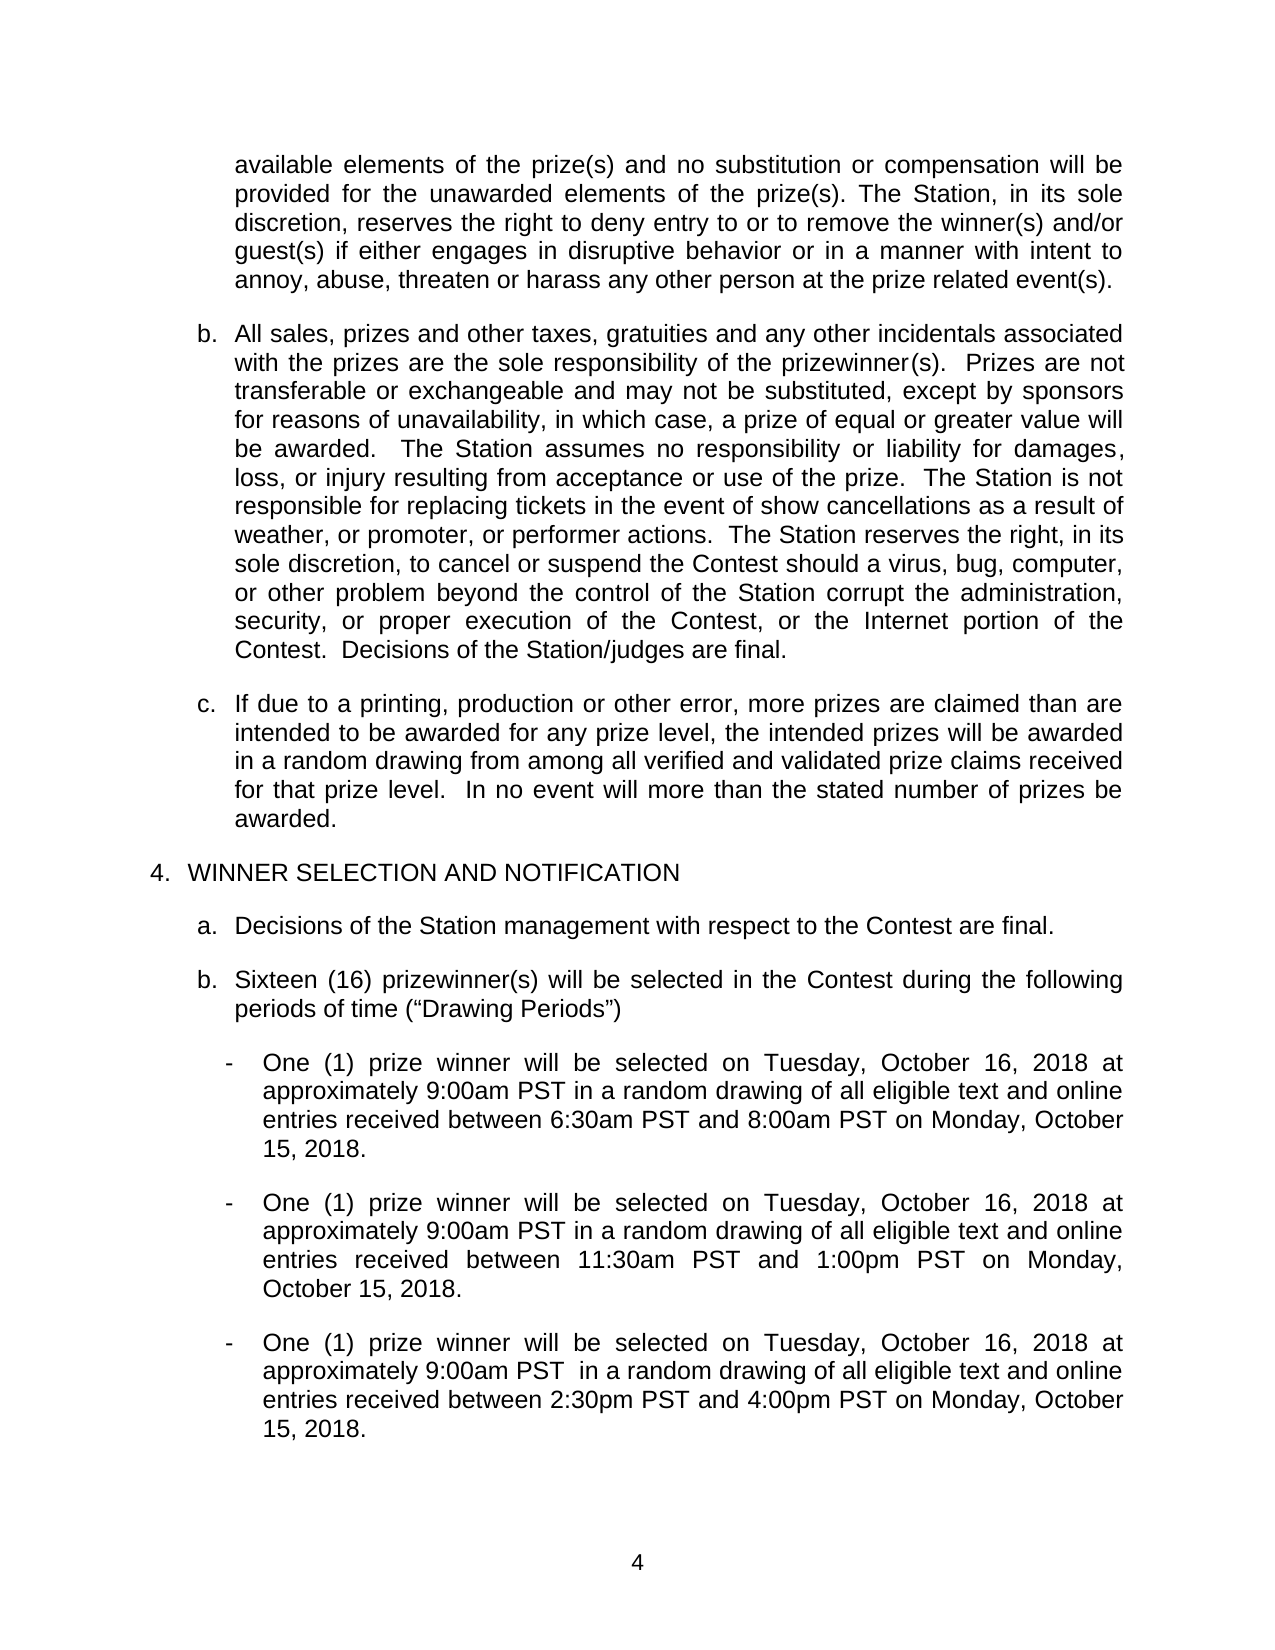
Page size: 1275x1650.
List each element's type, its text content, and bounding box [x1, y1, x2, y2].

list One (1) prize winner will be selected on at approximately in a random drawing of all eligible text and online entries received between and on. [225, 1187, 1125, 1302]
subtitle Decisions of the Station management with respect to the are final. [197, 911, 1125, 940]
list One (1) prize winner will be selected on at approximately in a random drawing of all eligible text and online entries received between and on . [225, 1327, 1125, 1442]
subtitle WINNER SELECTION AND NOTIFICATION [150, 857, 1125, 886]
subtitle All sales, prize and other taxes, gratuities and any other incidentals associated with the prize are the sole responsibility of the prizewinner Prizes are not transferable or exchangeable and may not be substituted, except by sponsors for reasons of unavailability n which case, a prize of equal or greater value will be awarded. The Station assumes no responsibility or liability for damages loss or injury resulting from acceptance or use of the prize. The Station is not responsible for replacing tickets in the event of show cancellations as a result of weather, promoter or performer. The Station reserves the right, in its sole discretion, to cancel or suspend should a virus, bug, computer or other problem beyond the control of the Station corrupt the administration, security or proper execution of ontest, or the Internet portion of . Decisions of the Station/ are final. [197, 319, 1125, 664]
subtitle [197, 150, 1125, 294]
list One (1) prize winner will be selected on at approximately in a random drawing of all eligible text and online entries received between and on . [225, 1047, 1125, 1162]
subtitle prizewinners will be selected in the during the following “Drawing Periods” [197, 965, 1125, 1022]
